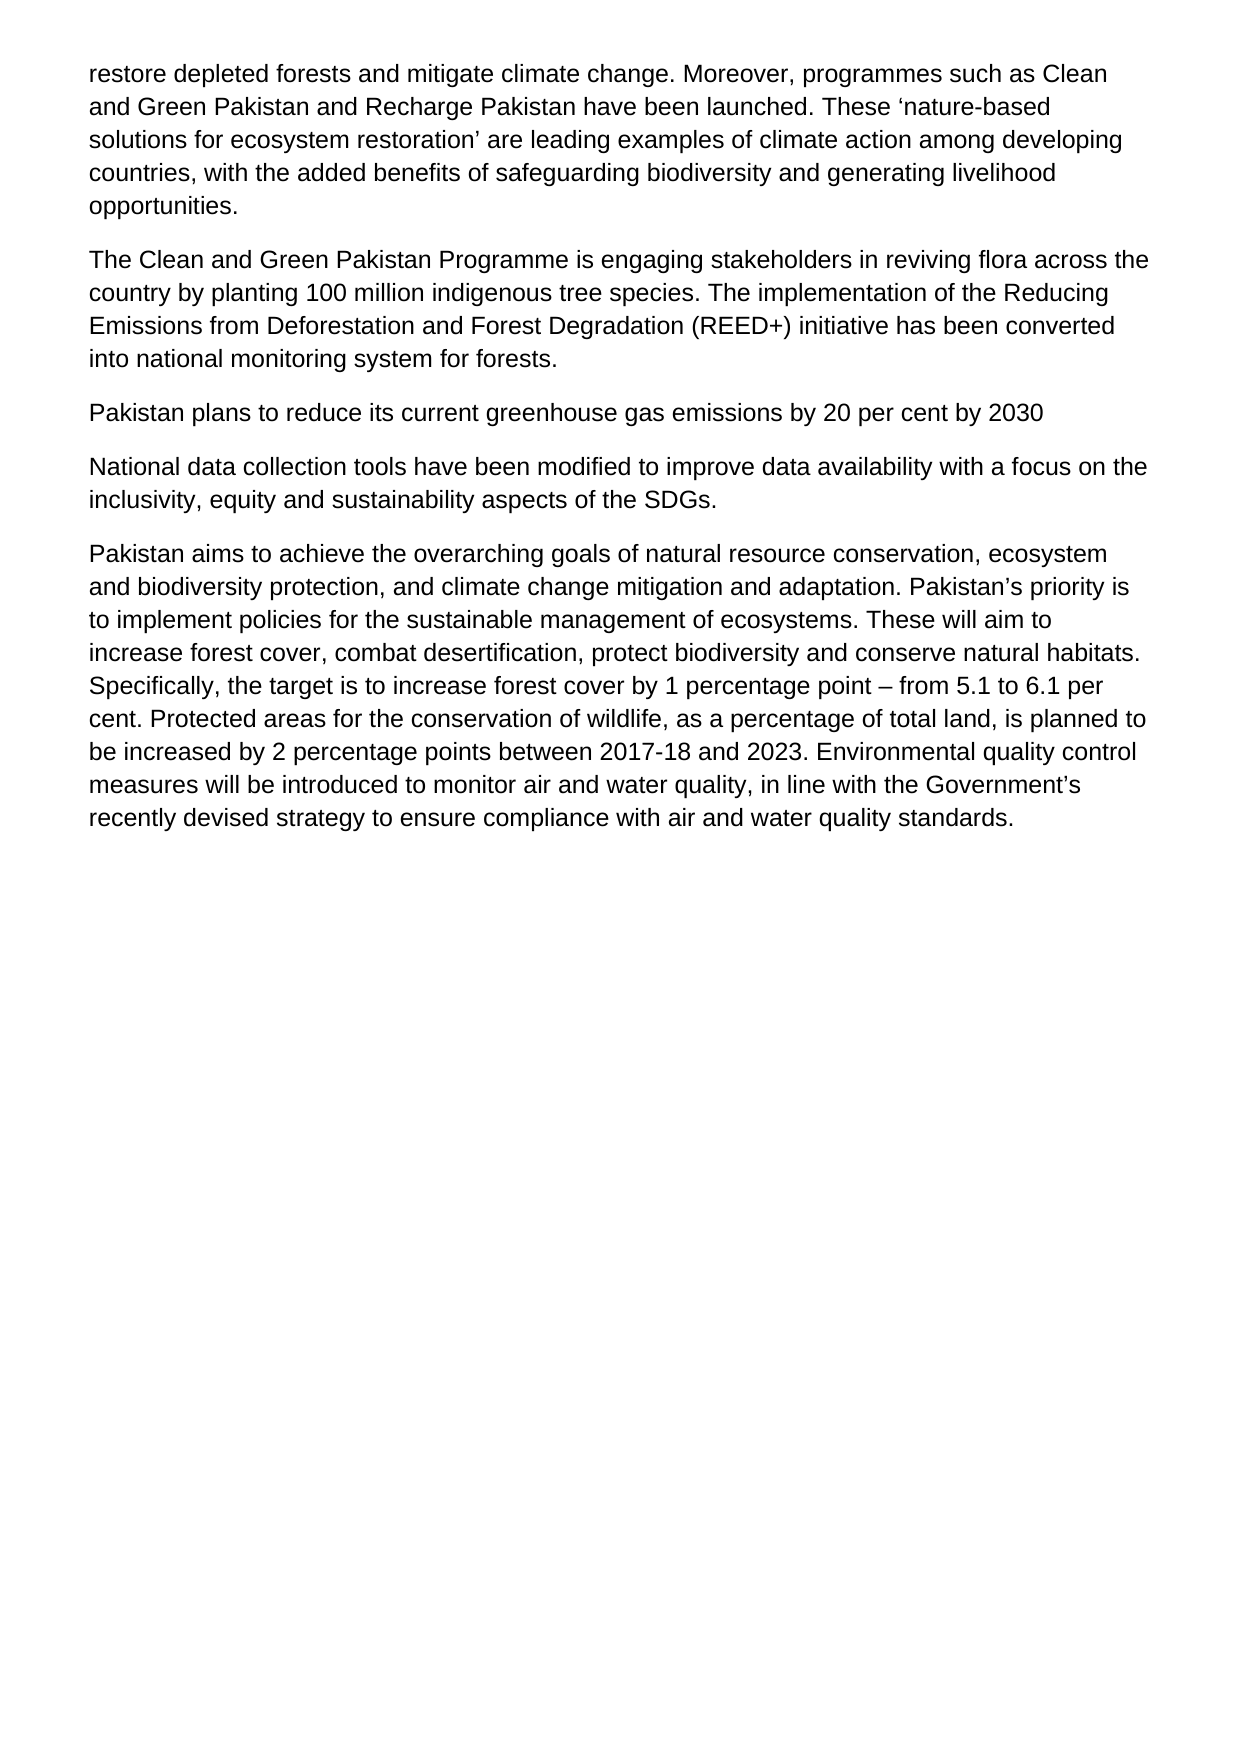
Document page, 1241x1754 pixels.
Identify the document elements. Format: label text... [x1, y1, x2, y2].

text Pakistan plans to reduce its current greenhouse gas emissions by 20 per cent by 2030 [89, 398, 1152, 427]
text National data collection tools have been modified to improve data availability with a focus on the inclusivity, equity and sustainability aspects of the SDGs. [89, 452, 1152, 514]
text The Clean and Green Pakistan Programme is engaging stakeholders in reviving flora across the country by planting 100 million indigenous tree species. The implementation of the Reducing Emissions from Deforestation and Forest Degradation (REED+) initiative has been converted into national monitoring system for forests. [89, 245, 1152, 373]
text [89, 59, 1152, 220]
text Pakistan aims to achieve the overarching goals of natural resource conservation, ecosystem and biodiversity protection, and climate change mitigation and adaptation. Pakistan’s priority is to implement policies for the sustainable management of ecosystems. These will aim to increase forest cover, combat desertification, protect biodiversity and conserve natural habitats. Specifically, the target is to increase forest cover by 1 percentage point – from 5.1 to 6.1 per cent. Protected areas for the conservation of wildlife, as a percentage of total land, is planned to be increased by 2 percentage points between 2017-18 and 2023. Environmental quality control measures will be introduced to monitor air and water quality, in line with the Government’s recently devised strategy to ensure compliance with air and water quality standards. [89, 539, 1152, 832]
